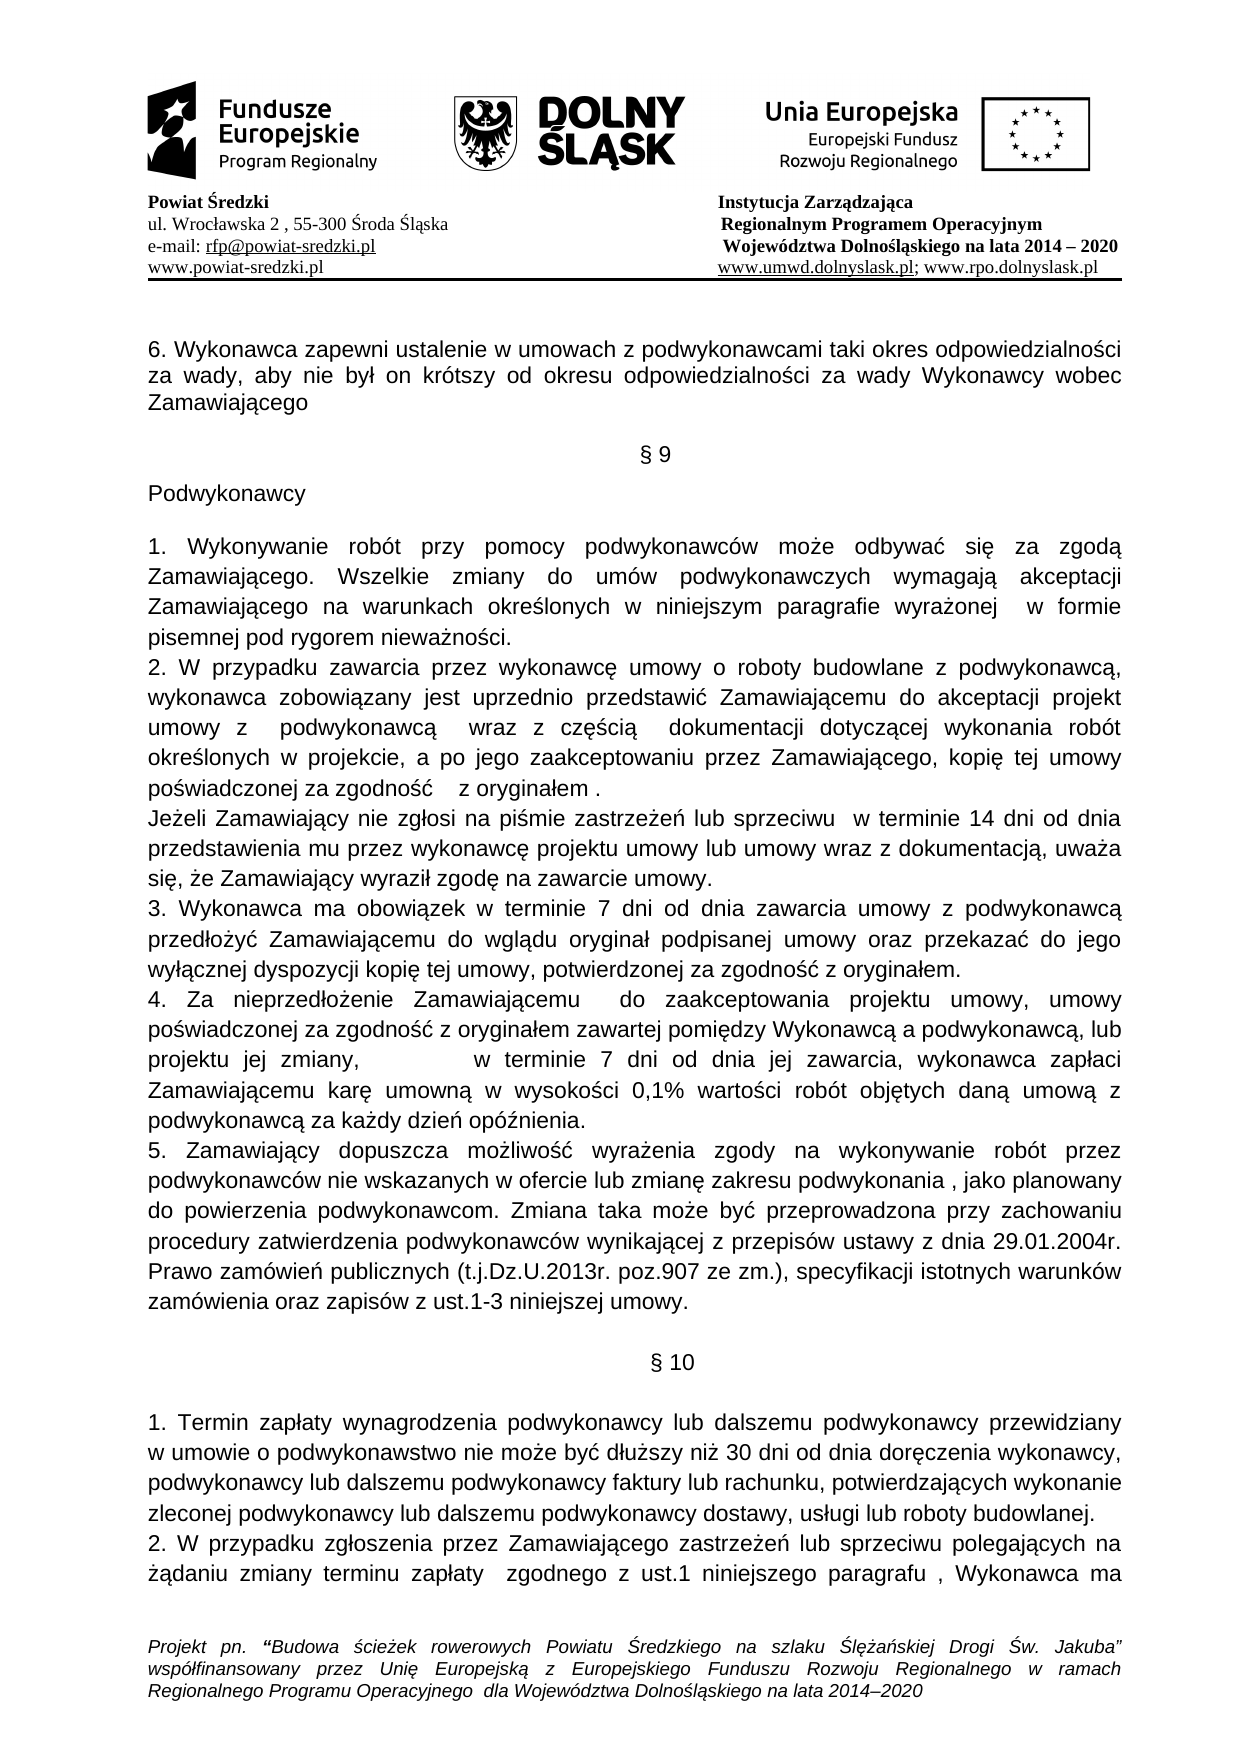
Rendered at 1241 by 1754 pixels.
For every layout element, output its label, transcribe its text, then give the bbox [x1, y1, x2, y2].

text Podwykonawcy [148, 480, 1122, 506]
text 5. Zamawiający dopuszcza możliwość wyrażenia zgody na wykonywanie robót przez podwykonawców nie wskazanych w ofercie lub zmianę zakresu podwykonania , jako planowany do powierzenia podwykonawcom. Zmiana taka może być przeprowadzona przy zachowaniu procedury zatwierdzenia podwykonawców wynikającej z przepisów ustawy z dnia 29.01.2004r. Prawo zamówień publicznych (t.j.Dz.U.2013r. poz.907 ze zm.), specyfikacji istotnych warunków zamówienia oraz zapisów z ust.1-3 niniejszej umowy. [148, 1137, 1122, 1314]
text 1. Wykonywanie robót przy pomocy podwykonawców może odbywać się za zgodą Zamawiającego. Wszelkie zmiany do umów podwykonawczych wymagają akceptacji Zamawiającego na warunkach określonych w niniejszym paragrafie wyrażonej w formie pisemnej pod rygorem nieważności. [148, 533, 1122, 650]
text 6. Wykonawca zapewni ustalenie w umowach z podwykonawcami taki okres odpowiedzialności za wady, aby nie był on krótszy od okresu odpowiedzialności za wady Wykonawcy wobec Zamawiającego [148, 336, 1122, 415]
text 4. Za nieprzedłożenie Zamawiającemu do zaakceptowania projektu umowy, umowy poświadczonej za zgodność z oryginałem zawartej pomiędzy Wykonawcą a podwykonawcą, lub projektu jej zmiany, w terminie 7 dni od dnia jej zawarcia, wykonawca zapłaci Zamawiającemu karę umowną w wysokości 0,1% wartości robót objętych daną umową z podwykonawcą za każdy dzień opóźnienia. [148, 986, 1122, 1133]
text 2. W przypadku zawarcia przez wykonawcę umowy o roboty budowlane z podwykonawcą, wykonawca zobowiązany jest uprzednio przedstawić Zamawiającemu do akceptacji projekt umowy z podwykonawcą wraz z częścią dokumentacji dotyczącej wykonania robót określonych w projekcie, a po jego zaakceptowaniu przez Zamawiającego, kopię tej umowy poświadczonej za zgodność z oryginałem . [148, 654, 1122, 801]
picture [147, 73, 1091, 192]
text § 10 [148, 1348, 1122, 1375]
text § 9 [188, 441, 1122, 468]
text 3. Wykonawca ma obowiązek w terminie 7 dni od dnia zawarcia umowy z podwykonawcą przedłożyć Zamawiającemu do wglądu oryginał podpisanej umowy oraz przekazać do jego wyłącznej dyspozycji kopię tej umowy, potwierdzonej za zgodność z oryginałem. [148, 895, 1122, 982]
text 1. Termin zapłaty wynagrodzenia podwykonawcy lub dalszemu podwykonawcy przewidziany w umowie o podwykonawstwo nie może być dłuższy niż 30 dni od dnia doręczenia wykonawcy, podwykonawcy lub dalszemu podwykonawcy faktury lub rachunku, potwierdzających wykonanie zleconej podwykonawcy lub dalszemu podwykonawcy dostawy, usługi lub roboty budowlanej. [148, 1409, 1122, 1526]
text Jeżeli Zamawiający nie zgłosi na piśmie zastrzeżeń lub sprzeciwu w terminie 14 dni od dnia przedstawienia mu przez wykonawcę projektu umowy lub umowy wraz z dokumentacją, uważa się, że Zamawiający wyraził zgodę na zawarcie umowy. [148, 805, 1122, 891]
